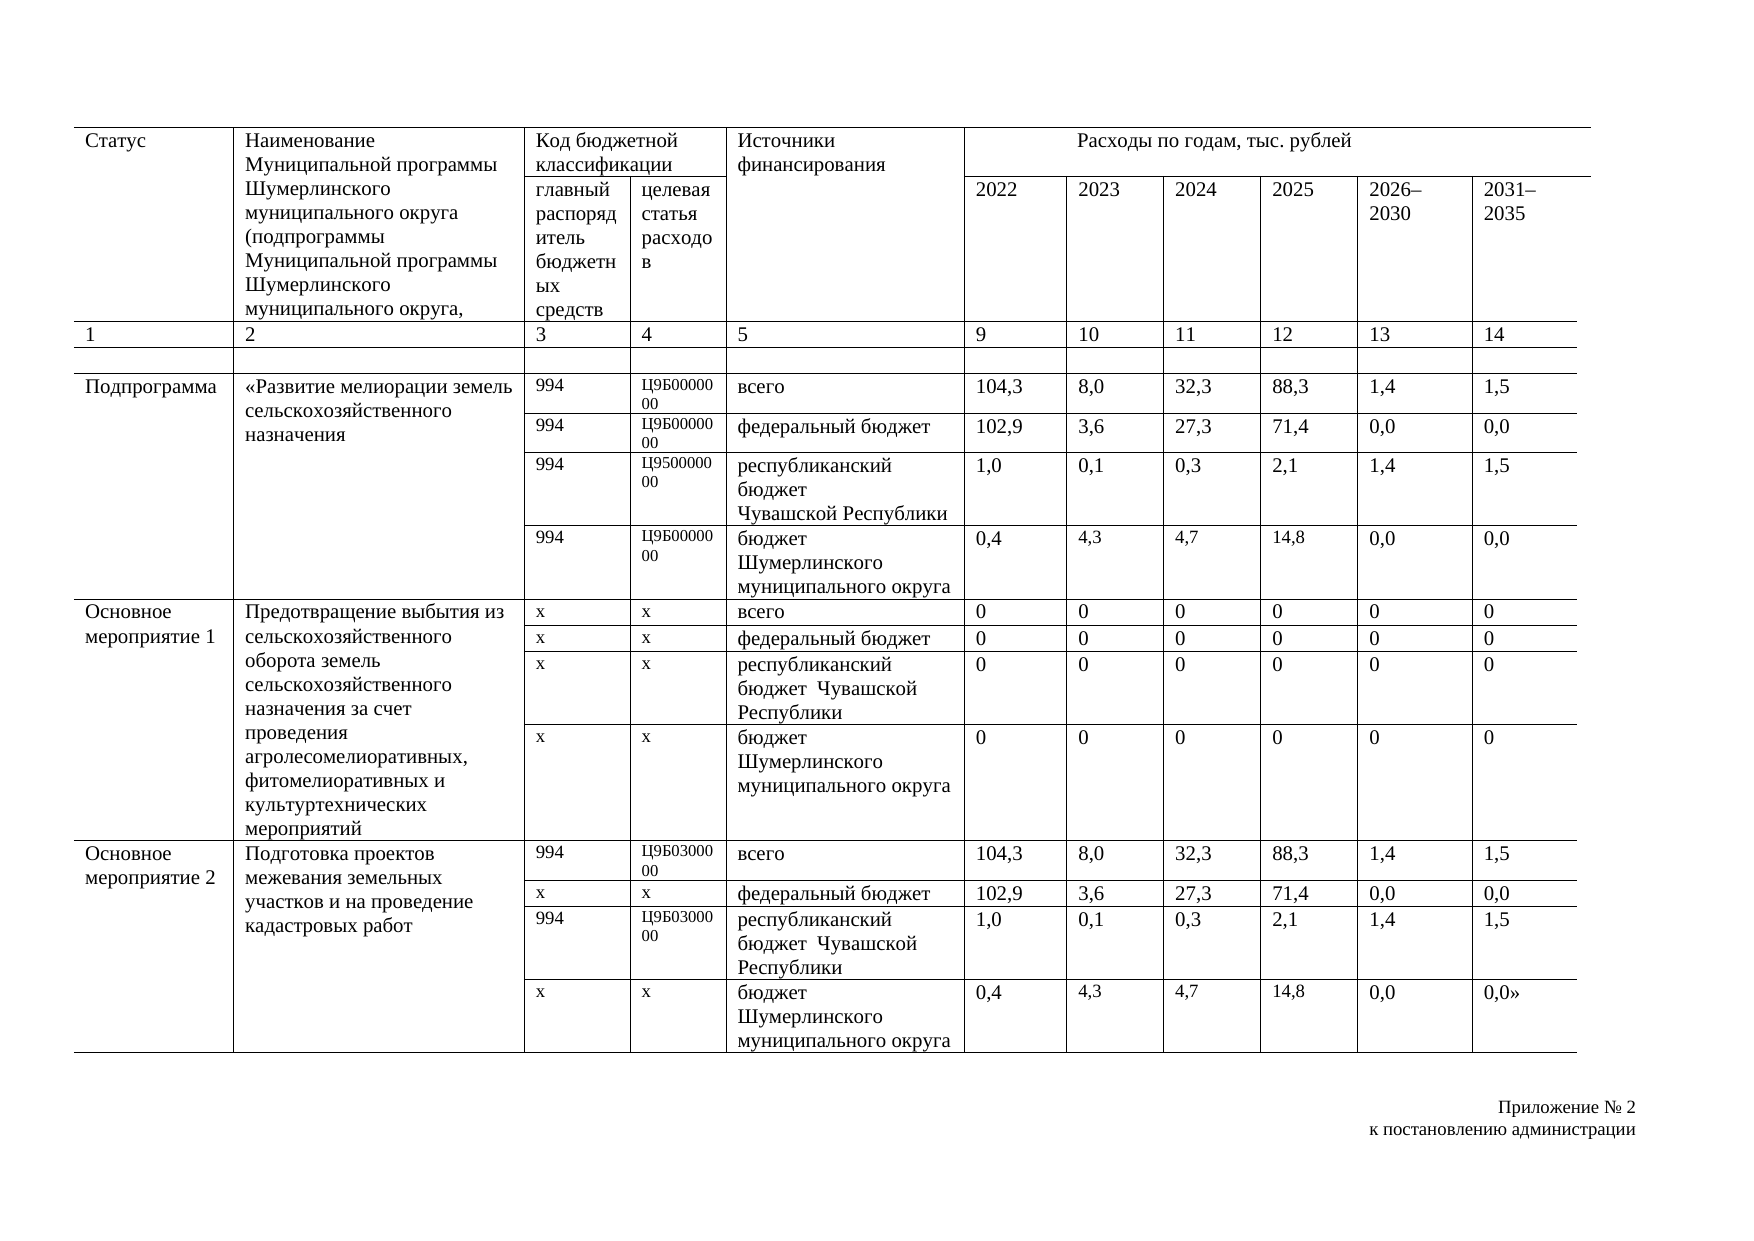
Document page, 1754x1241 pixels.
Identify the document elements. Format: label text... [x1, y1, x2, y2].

table_cell республиканский бюджет Чувашской Республики [727, 453, 964, 525]
table_cell [1067, 348, 1163, 373]
table_cell [727, 348, 964, 373]
table_cell 0,0 [1358, 980, 1472, 1052]
table_cell 994 [525, 841, 630, 879]
table_header Расходы по годам, тыс. рублей [1066, 128, 1366, 176]
table_cell 2026– 2030 [1358, 177, 1472, 321]
table_cell [631, 348, 726, 373]
table_cell 0,1 [1067, 907, 1163, 979]
table_cell 3,6 [1067, 881, 1163, 906]
table_cell 71,4 [1261, 881, 1357, 906]
table_cell Ц9Б0000000 [631, 526, 726, 598]
table_cell 0,4 [965, 980, 1066, 1052]
table_cell 27,3 [1164, 881, 1260, 906]
table_cell 102,9 [965, 414, 1066, 452]
table_cell 3,6 [1067, 414, 1163, 452]
table_cell 104,3 [965, 841, 1066, 879]
table_cell 1,4 [1358, 374, 1472, 413]
table_cell x [525, 600, 630, 624]
table_cell 0,0 [1473, 526, 1577, 598]
table_cell 3 [525, 322, 630, 347]
table_cell x [525, 725, 630, 840]
table_cell 0 [1067, 725, 1163, 840]
table_cell Ц9Б0000000 [631, 374, 726, 413]
table_cell 1,0 [965, 453, 1066, 525]
table_cell Подготовка проектов межевания земельных участков и на проведение кадастровых работ [234, 841, 524, 1052]
table_cell 0 [1473, 600, 1577, 624]
table_cell 0,0» [1473, 980, 1577, 1052]
table_cell 994 [525, 453, 630, 525]
table_cell 1,5 [1473, 907, 1577, 979]
table_cell x [631, 980, 726, 1052]
table_cell 4,3 [1067, 526, 1163, 598]
table_cell бюджет Шумерлинского муниципального округа [727, 980, 964, 1052]
table_cell 32,3 [1164, 841, 1260, 879]
table_cell бюджет Шумерлинского муниципального округа [727, 725, 964, 840]
table_cell x [525, 881, 630, 906]
table_cell 0,3 [1164, 453, 1260, 525]
table_cell 2023 [1067, 177, 1163, 321]
table_cell 11 [1164, 322, 1260, 347]
table_cell 0 [1473, 652, 1577, 724]
table_cell 0 [1164, 626, 1260, 651]
table_cell 1,4 [1358, 841, 1472, 879]
table_cell 1,4 [1358, 453, 1472, 525]
table_cell 0 [965, 652, 1066, 724]
table_cell 0 [1358, 600, 1472, 624]
table_cell [965, 348, 1066, 373]
table_cell x [525, 652, 630, 724]
table_cell 2,1 [1261, 907, 1357, 979]
table_cell 1,5 [1473, 374, 1577, 413]
table_cell x [631, 725, 726, 840]
table_cell x [631, 881, 726, 906]
table_cell республиканский бюджет Чувашской Республики [727, 907, 964, 979]
table_cell 14,8 [1261, 526, 1357, 598]
table_cell 14 [1473, 322, 1577, 347]
table_cell [1358, 348, 1472, 373]
table_cell 2,1 [1261, 453, 1357, 525]
table_cell 0 [1067, 652, 1163, 724]
table_cell 1 [74, 322, 233, 347]
table_cell x [525, 980, 630, 1052]
table_cell Ц9Б0300000 [631, 907, 726, 979]
table_cell Ц9Б0000000 [631, 414, 726, 452]
table_cell 1,5 [1473, 841, 1577, 879]
table_cell 0,0 [1473, 881, 1577, 906]
table_cell всего [727, 374, 964, 413]
table_cell 994 [525, 526, 630, 598]
table_cell Основное мероприятие 1 [74, 600, 233, 840]
table_cell 0 [1067, 600, 1163, 624]
table_cell 12 [1261, 322, 1357, 347]
table_cell 13 [1358, 322, 1472, 347]
table_cell 0 [1261, 725, 1357, 840]
table_cell 1,4 [1358, 907, 1472, 979]
table_cell 0 [1067, 626, 1163, 651]
table_cell 32,3 [1164, 374, 1260, 413]
table_cell 994 [525, 374, 630, 413]
table_cell 0 [1358, 725, 1472, 840]
table_cell 0 [1164, 725, 1260, 840]
table_cell 0 [1164, 652, 1260, 724]
table_cell федеральный бюджет [727, 414, 964, 452]
table_cell Основное мероприятие 2 [74, 841, 233, 1052]
table_cell 0 [1261, 600, 1357, 624]
table_cell 1,0 [965, 907, 1066, 979]
table_cell x [525, 626, 630, 651]
table_cell 2031– 2035 [1473, 177, 1577, 321]
table_cell 71,4 [1261, 414, 1357, 452]
table_cell «Развитие мелиорации земель сельскохозяйственного назначения [234, 374, 524, 598]
table_cell x [631, 600, 726, 624]
table_cell всего [727, 841, 964, 879]
table_cell 994 [525, 907, 630, 979]
table_cell бюджет Шумерлинского муниципального округа [727, 526, 964, 598]
table_header Наименование Муниципальной программы Шумерлинского муниципального округа (подпрограммы Муниципальной программы Шумерлинского муниципального округа, основного мероприятия [234, 128, 524, 321]
table_cell целевая статья расходов [631, 177, 726, 321]
table_cell Ц9Б0300000 [631, 841, 726, 879]
table_cell 0 [1164, 600, 1260, 624]
table_cell 8,0 [1067, 841, 1163, 879]
table_cell 0 [965, 626, 1066, 651]
table_cell 2022 [965, 177, 1066, 321]
table_cell 0 [1261, 652, 1357, 724]
table_cell [525, 348, 630, 373]
table_cell 0,1 [1067, 453, 1163, 525]
table_cell 0,0 [1358, 881, 1472, 906]
table_cell 0,4 [965, 526, 1066, 598]
table_cell x [631, 652, 726, 724]
table_cell 0,0 [1358, 414, 1472, 452]
table_cell 9 [965, 322, 1066, 347]
table_cell федеральный бюджет [727, 626, 964, 651]
table_cell [1164, 348, 1260, 373]
table_cell 104,3 [965, 374, 1066, 413]
table_cell 2025 [1261, 177, 1357, 321]
table_cell всего [727, 600, 964, 624]
table_cell 5 [727, 322, 964, 347]
table_cell 88,3 [1261, 374, 1357, 413]
table_cell 0 [965, 600, 1066, 624]
text Приложение № 2 [118, 1096, 1636, 1118]
table_cell 4,3 [1067, 980, 1163, 1052]
table_cell 2 [234, 322, 524, 347]
table_cell 10 [1067, 322, 1163, 347]
table_cell x [631, 626, 726, 651]
table_header Код бюджетной классификации [525, 128, 726, 176]
table_cell [234, 348, 524, 373]
table_cell 0 [1261, 626, 1357, 651]
table_cell федеральный бюджет [727, 881, 964, 906]
table_cell 4,7 [1164, 526, 1260, 598]
table_cell [74, 348, 233, 373]
table_cell 2024 [1164, 177, 1260, 321]
table_header [1467, 128, 1567, 176]
table_cell главный распорядитель бюджетных средств [525, 177, 630, 321]
table_cell [1261, 348, 1357, 373]
table_cell 994 [525, 414, 630, 452]
table_cell 8,0 [1067, 374, 1163, 413]
text к постановлению администрации [118, 1118, 1636, 1139]
table_header [1567, 128, 1591, 176]
table_cell Подпрограмма [74, 374, 233, 598]
table_cell 4,7 [1164, 980, 1260, 1052]
table_cell 102,9 [965, 881, 1066, 906]
table_header [1366, 128, 1467, 176]
table_cell Предотвращение выбытия из сельскохозяйственного оборота земель сельскохозяйственного назначения за счет проведения агролесомелиоративных, фитомелиоративных и культуртехнических мероприятий [234, 600, 524, 840]
table_cell 27,3 [1164, 414, 1260, 452]
table_cell [1473, 348, 1577, 373]
table_cell 0,0 [1473, 414, 1577, 452]
table_cell 4 [631, 322, 726, 347]
table_cell Ц950000000 [631, 453, 726, 525]
table_cell 0 [1358, 652, 1472, 724]
table_header [965, 128, 1066, 176]
table_cell 14,8 [1261, 980, 1357, 1052]
table_header Источники финансирования [727, 128, 964, 321]
table_cell республиканский бюджет Чувашской Республики [727, 652, 964, 724]
table_cell 0 [1358, 626, 1472, 651]
table_cell 88,3 [1261, 841, 1357, 879]
table_cell 1,5 [1473, 453, 1577, 525]
table_cell 0 [965, 725, 1066, 840]
table_cell 0,3 [1164, 907, 1260, 979]
table_cell 0 [1473, 626, 1577, 651]
table_header Статус [74, 128, 233, 321]
table_cell 0 [1473, 725, 1577, 840]
table_cell 0,0 [1358, 526, 1472, 598]
